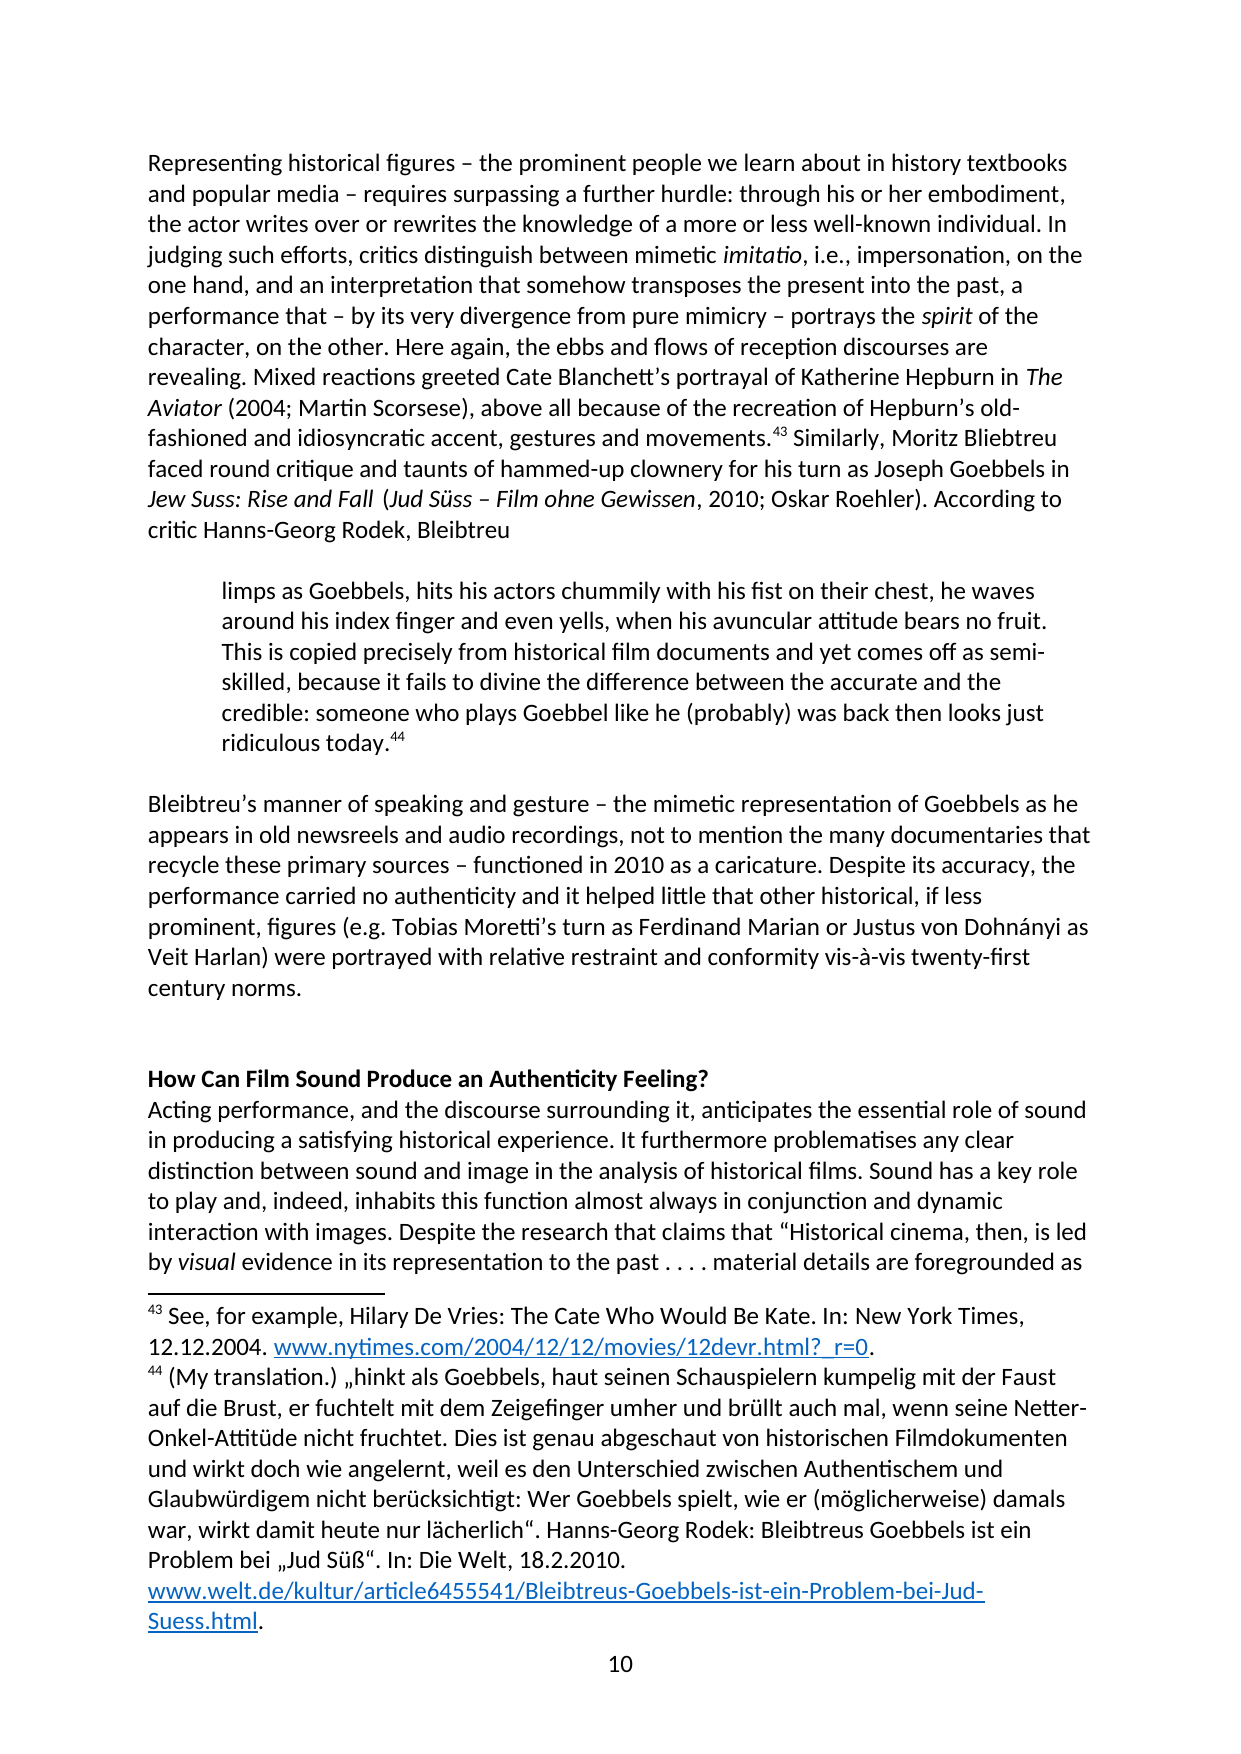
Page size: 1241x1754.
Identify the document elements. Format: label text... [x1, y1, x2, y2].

text limps as Goebbels, hits his actors chummily with his fist on their chest, he waves [148, 575, 1093, 605]
text Bleibtreu’s manner of speaking and gesture – the mimetic representation of Goebbels as he appears in old newsreels and audio recordings, not to mention the many documentaries that recycle these primary sources – functioned in 2010 as a caricature. Despite its accuracy, the performance carried no authenticity and it helped little that other historical, if less prominent, figures (e.g. Tobias Moretti’s turn as Ferdinand Marian or Justus von Dohnányi as Veit Harlan) were portrayed with relative restraint and conformity vis-à-vis twenty-first century norms. [148, 788, 1093, 1002]
text How Can Film Sound Produce an Authenticity Feeling? [148, 1063, 1093, 1094]
text Representing historical figures – the prominent people we learn about in history textbooks and popular media – requires surpassing a further hurdle: through his or her embodiment, the actor writes over or rewrites the knowledge of a more or less well-known individual. In judging such efforts, critics distinguish between mimetic imitatio, i.e., impersonation, on the one hand, and an interpretation that somehow transposes the present into the past, a performance that – by its very divergence from pure mimicry – portrays the spirit of the character, on the other. Here again, the ebbs and flows of reception discourses are revealing. Mixed reactions greeted Cate Blanchett’s portrayal of Katherine Hepburn in The Aviator (2004; Martin Scorsese), above all because of the recreation of Hepburn’s old-fashioned and idiosyncratic accent, gestures and movements. Similarly, Moritz Bliebtreu faced round critique and taunts of hammed-up clownery for his turn as Joseph Goebbels in Jew Suss: Rise and Fall (Jud Süss – Film ohne Gewissen, 2010; Oskar Roehler). According to critic Hanns-Georg Rodek, Bleibtreu [148, 148, 1093, 544]
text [148, 1094, 1093, 1277]
text around his index finger and even yells, when his avuncular attitude bears no fruit. This is copied precisely from historical film documents and yet comes off as semi-skilled, because it fails to divine the difference between the accurate and the credible: someone who plays Goebbel like he (probably) was back then looks just ridiculous today. [221, 605, 1093, 758]
